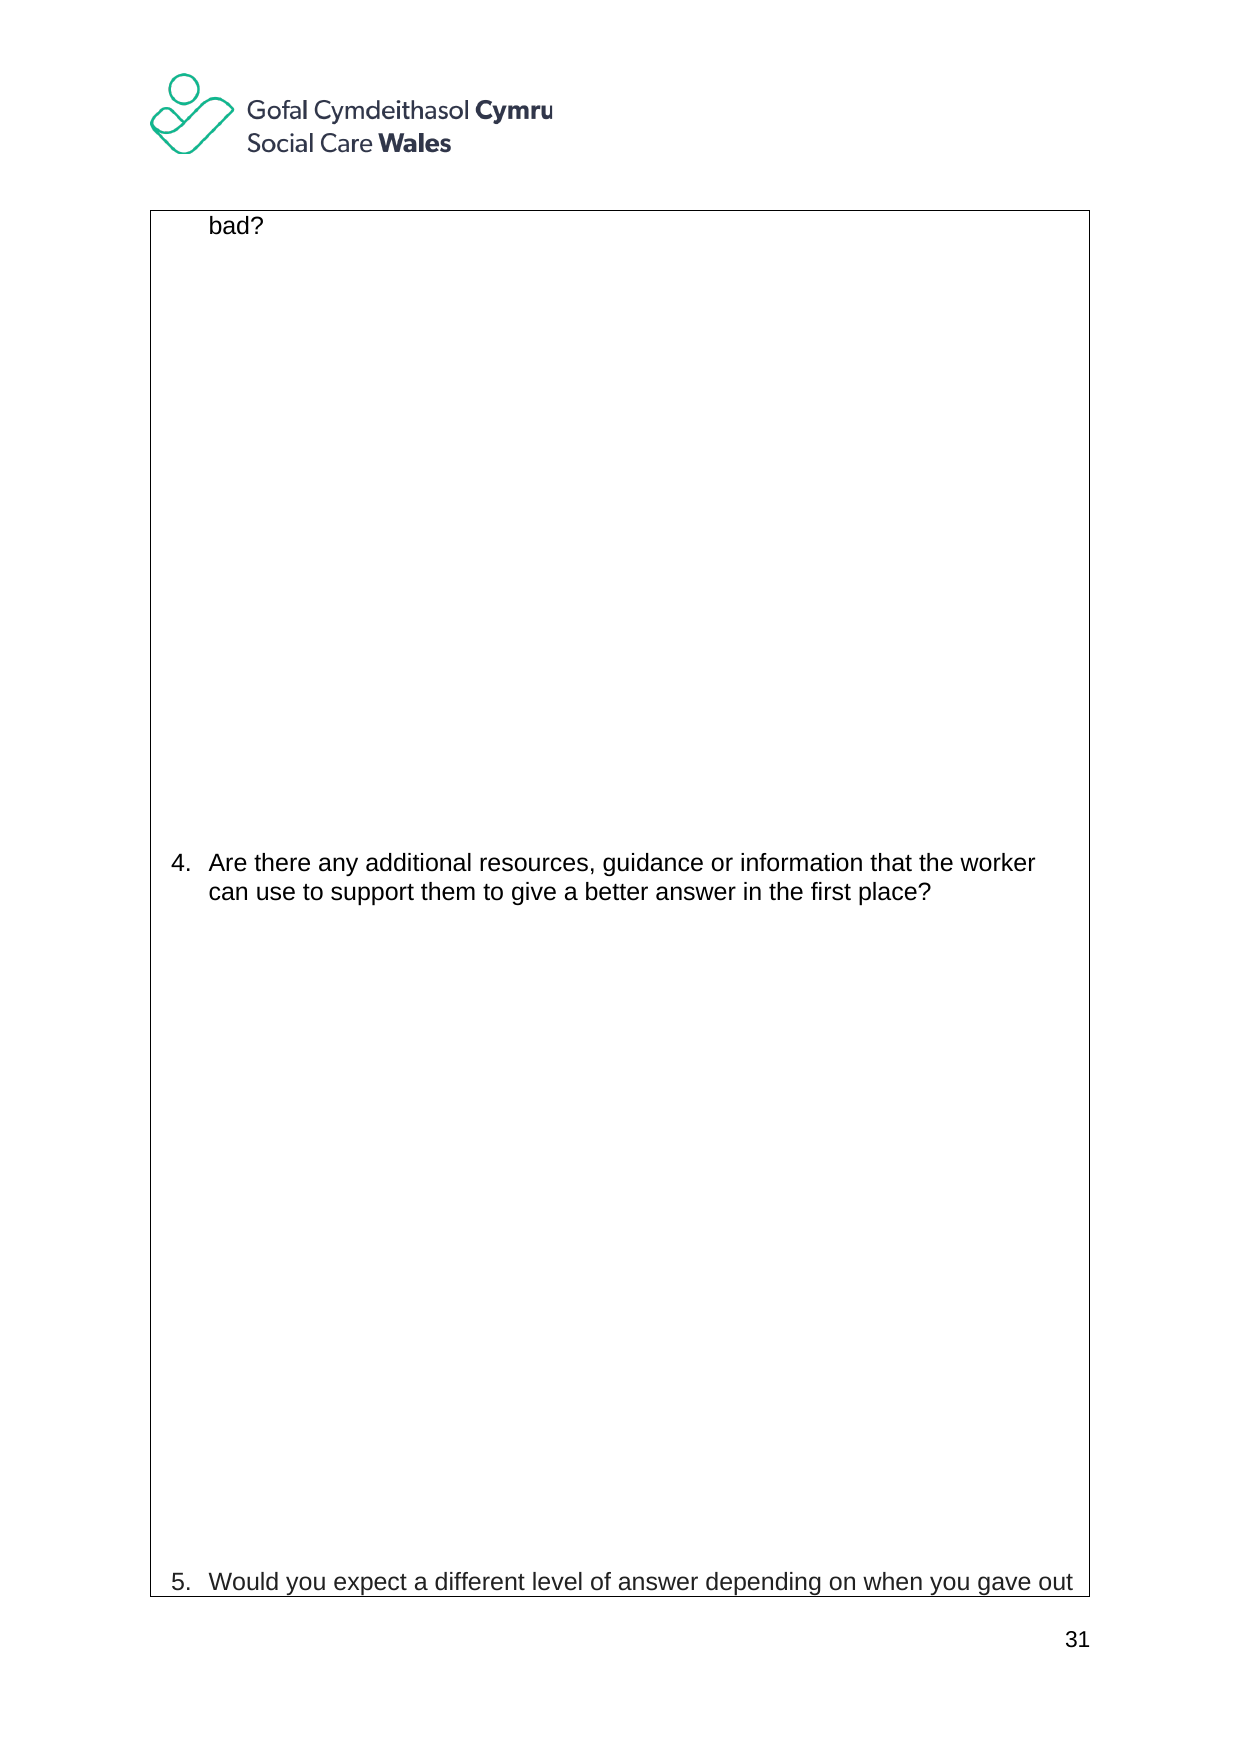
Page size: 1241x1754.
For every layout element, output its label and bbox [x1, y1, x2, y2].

table_header [151, 211, 1089, 1596]
